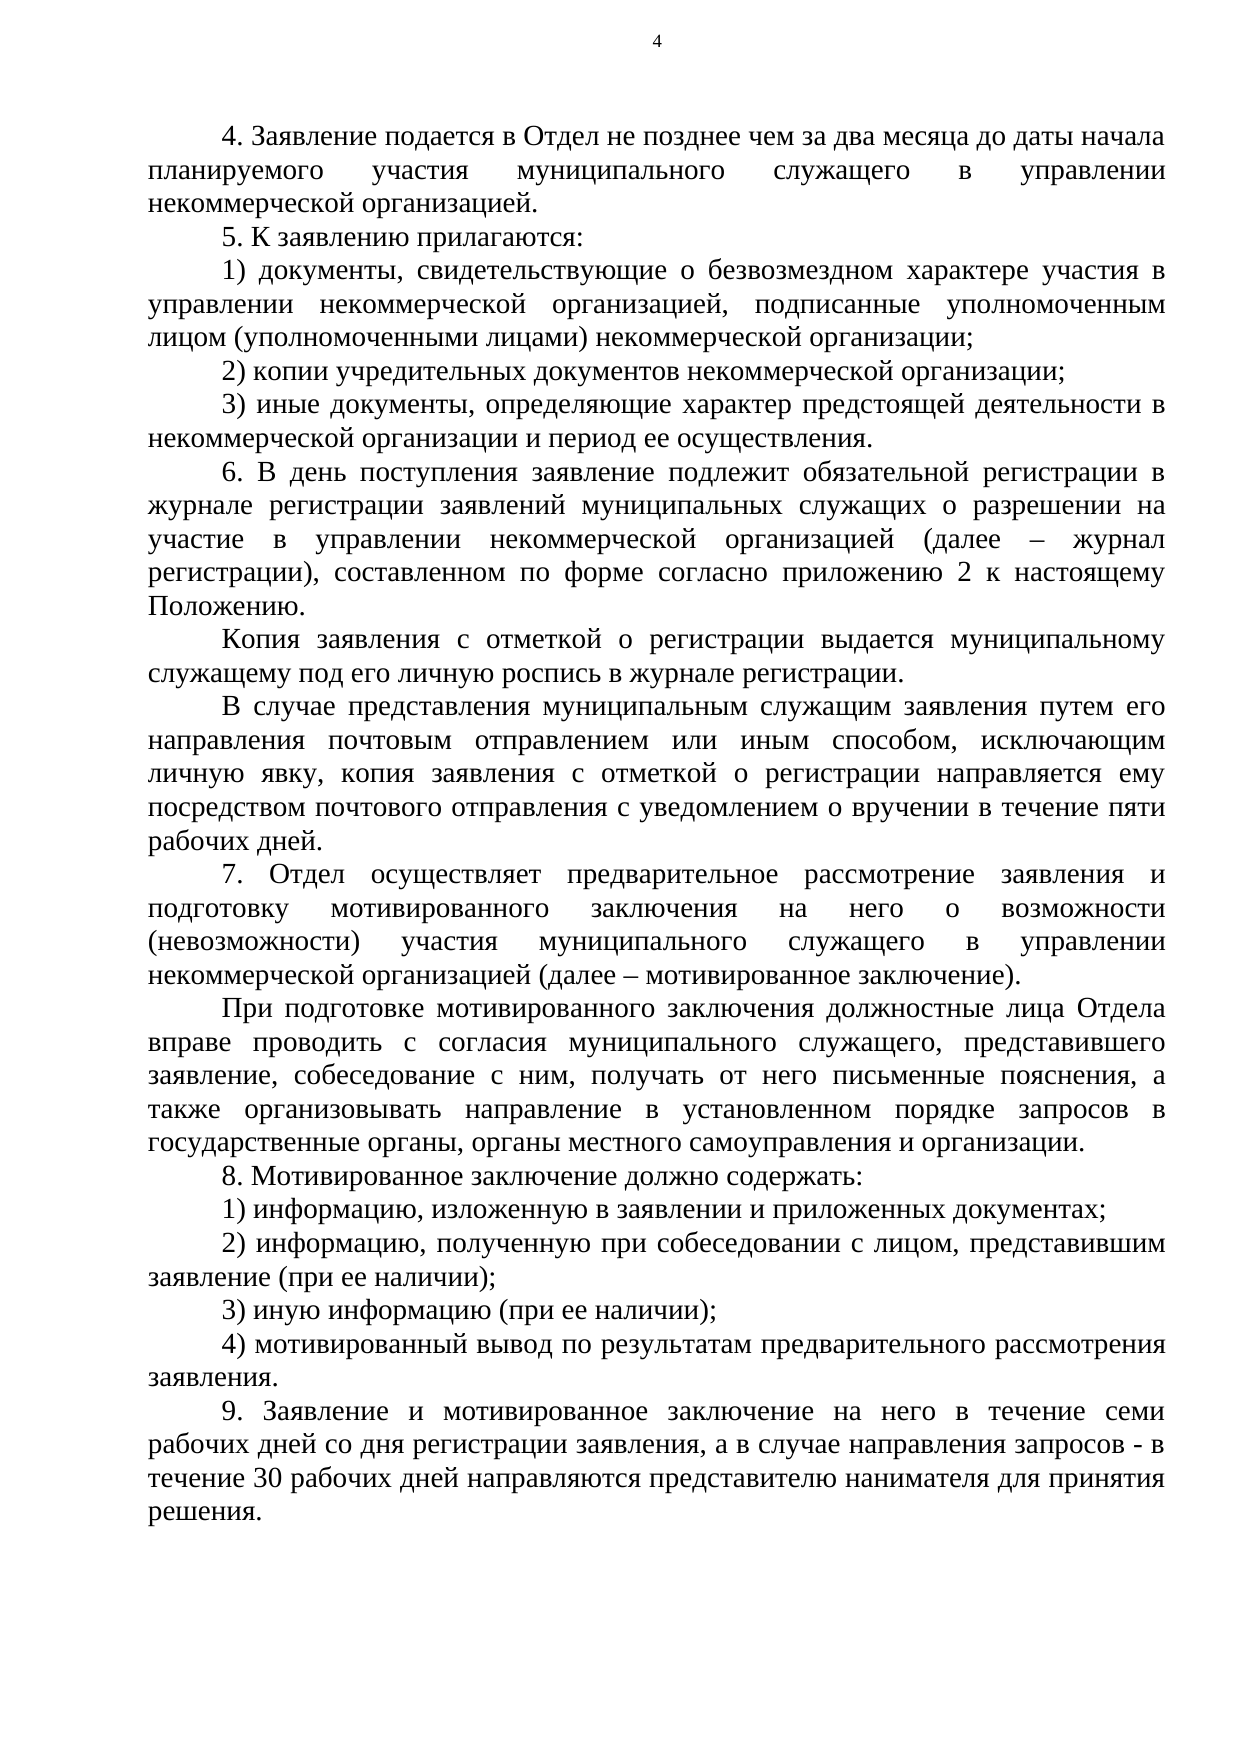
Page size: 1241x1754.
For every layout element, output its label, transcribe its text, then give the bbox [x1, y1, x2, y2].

text Копия заявления с отметкой о регистрации выдается муниципальному служащему под его личную роспись в журнале регистрации. [148, 621, 1167, 688]
text 9. Заявление и мотивированное заключение на него в течение семи рабочих дней со дня регистрации заявления, а в случае направления запросов - в течение 30 рабочих дней направляются представителю нанимателя для принятия решения. [148, 1393, 1167, 1527]
text При подготовке мотивированного заключения должностные лица Отдела вправе проводить с согласия муниципального служащего, представившего заявление, собеседование с ним, получать от него письменные пояснения, а также организовывать направление в установленном порядке запросов в государственные органы, органы местного самоуправления и организации. [148, 990, 1167, 1158]
text 1) информацию, изложенную в заявлении и приложенных документах; [148, 1192, 1167, 1225]
text 5. К заявлению прилагаются: [148, 219, 1167, 252]
text 1) документы, свидетельствующие о безвозмездном характере участия в управлении некоммерческой организацией, подписанные уполномоченным лицом (уполномоченными лицами) некоммерческой организации; [148, 252, 1167, 353]
text 4. Заявление подается в Отдел не позднее чем за два месяца до даты начала планируемого участия муниципального служащего в управлении некоммерческой организацией. [148, 118, 1167, 219]
text 3) иную информацию (при ее наличии); [148, 1292, 1167, 1326]
text 6. В день поступления заявление подлежит обязательной регистрации в журнале регистрации заявлений муниципальных служащих о разрешении на участие в управлении некоммерческой организацией (далее – журнал регистрации), составленном по форме согласно приложению 2 к настоящему Положению. [148, 454, 1167, 621]
text 8. Мотивированное заключение должно содержать: [148, 1158, 1167, 1192]
text 2) копии учредительных документов некоммерческой организации; [148, 353, 1167, 387]
text 7. Отдел осуществляет предварительное рассмотрение заявления и подготовку мотивированного заключения на него о возможности (невозможности) участия муниципального служащего в управлении некоммерческой организацией (далее – мотивированное заключение). [148, 856, 1167, 990]
text 4) мотивированный вывод по результатам предварительного рассмотрения заявления. [148, 1326, 1167, 1393]
text В случае представления муниципальным служащим заявления путем его направления почтовым отправлением или иным способом, исключающим личную явку, копия заявления с отметкой о регистрации направляется ему посредством почтового отправления с уведомлением о вручении в течение пяти рабочих дней. [148, 688, 1167, 856]
text 3) иные документы, определяющие характер предстоящей деятельности в некоммерческой организации и период ее осуществления. [148, 387, 1167, 454]
text 2) информацию, полученную при собеседовании с лицом, представившим заявление (при ее наличии); [148, 1225, 1167, 1292]
